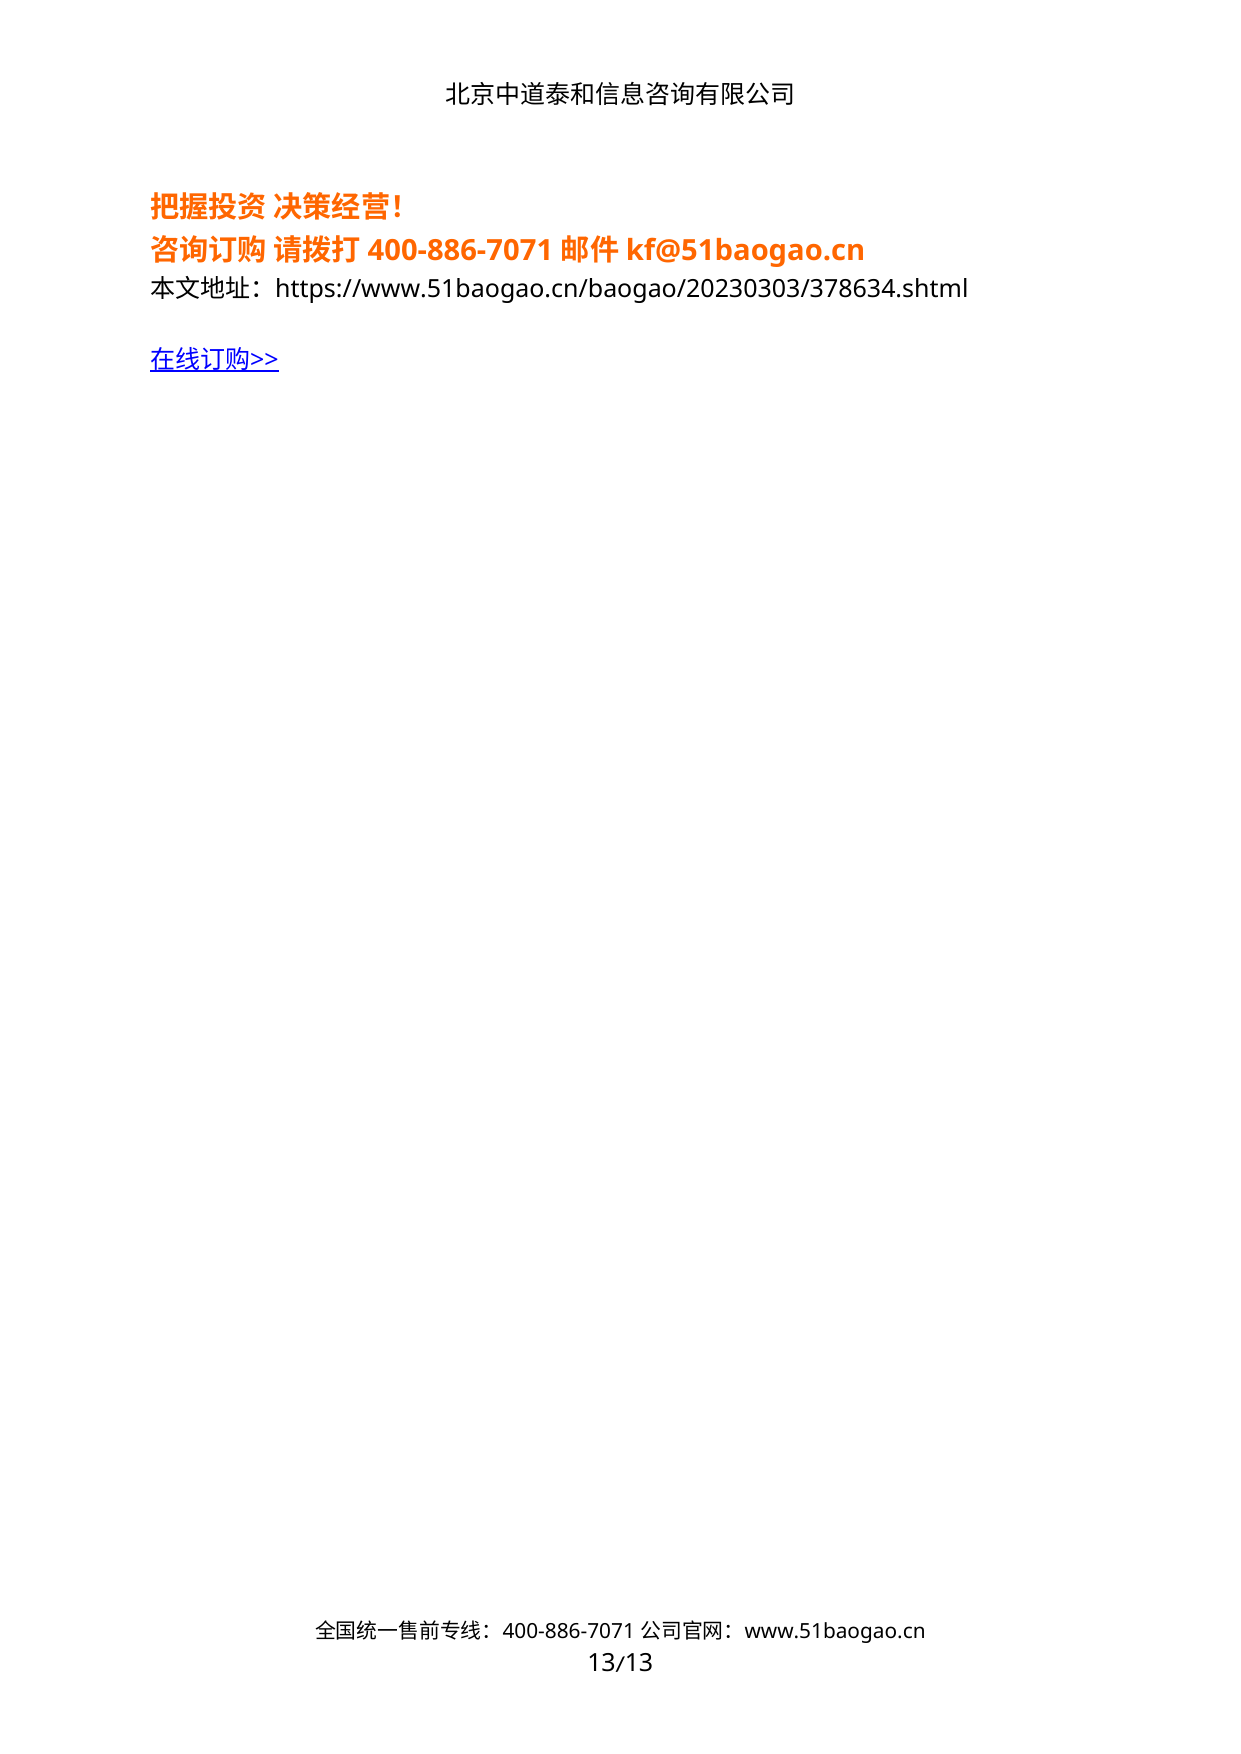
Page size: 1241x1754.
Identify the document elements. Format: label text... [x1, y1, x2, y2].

text 在线订购>> [150, 305, 1090, 375]
text 把握投资 决策经营！咨询订购 请拨打 400-886-7071 邮件 kf@51baogao.cn本文地址：https://www.51baogao.cn/baogao/20230303/378634.shtml [150, 150, 1090, 305]
